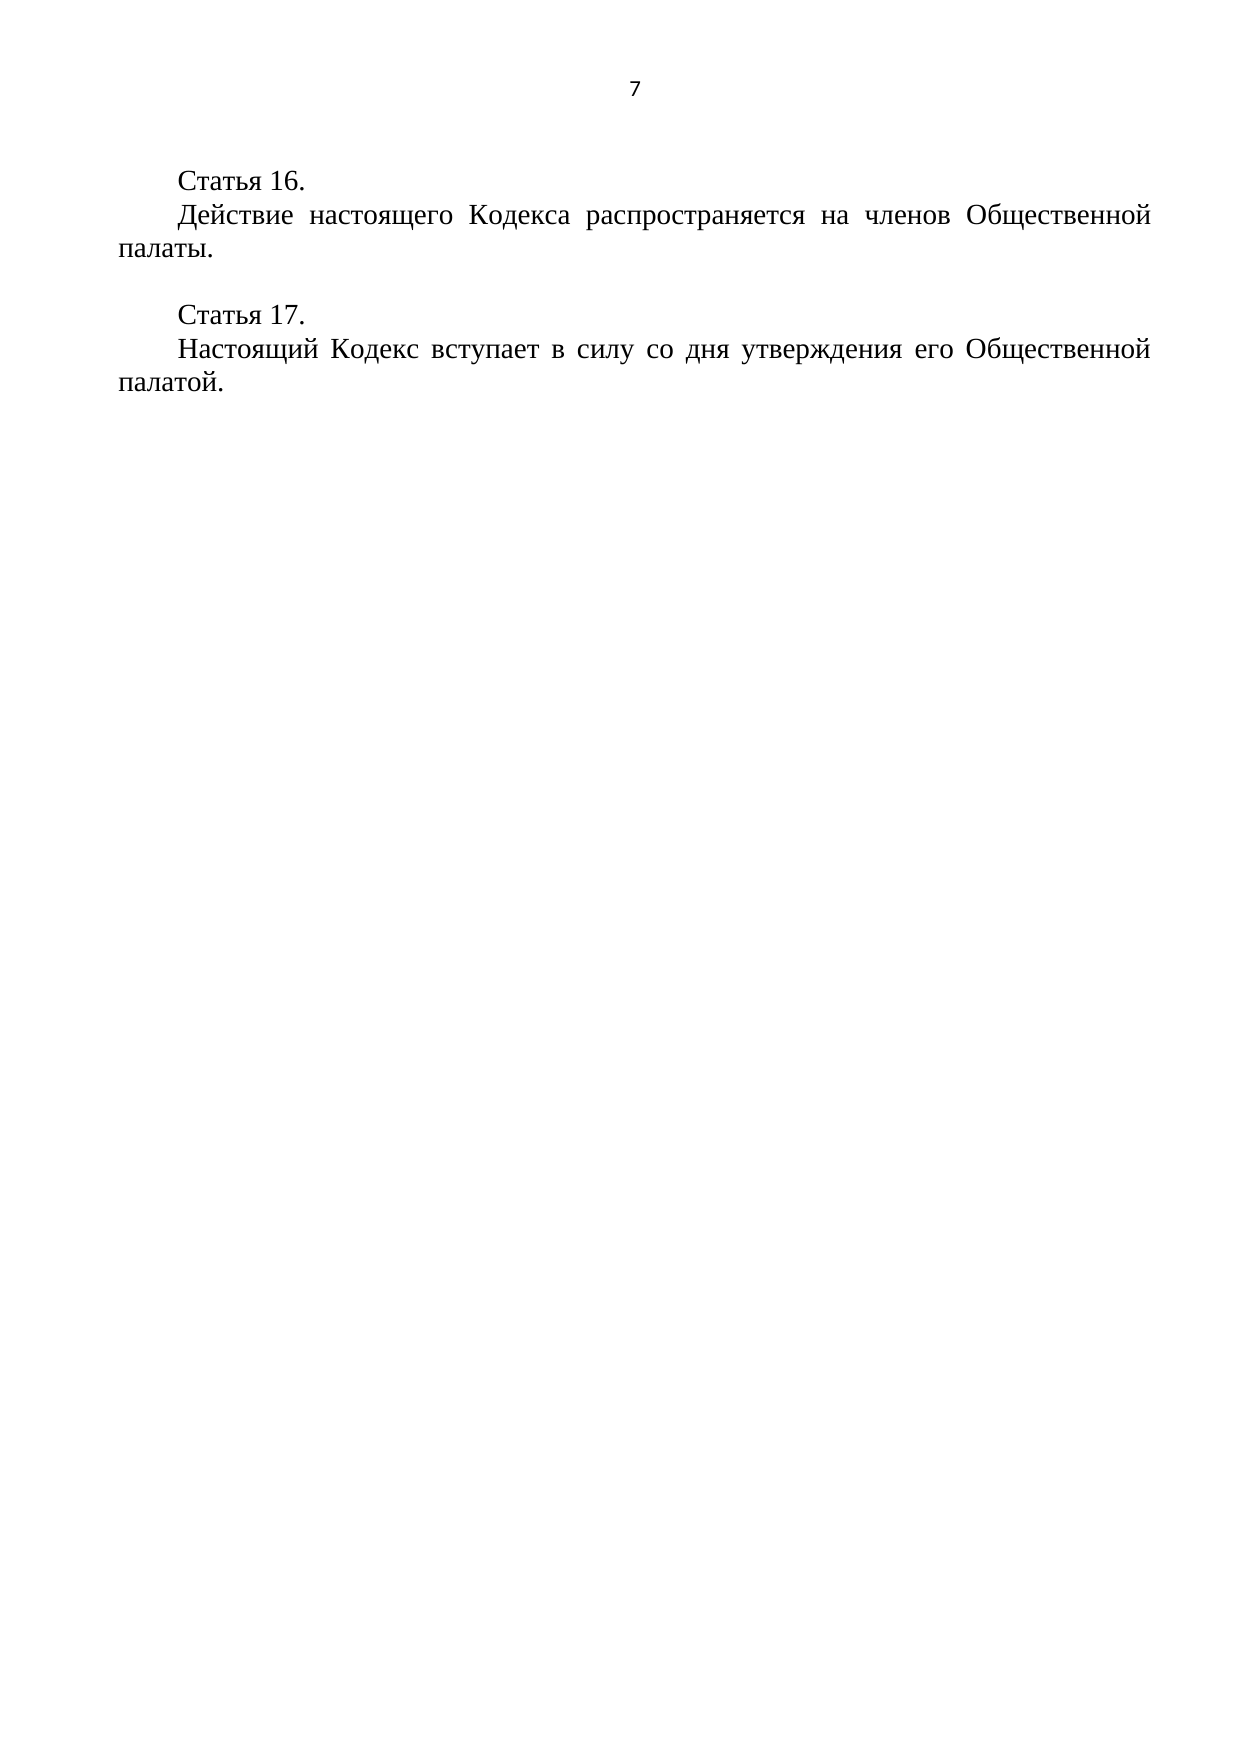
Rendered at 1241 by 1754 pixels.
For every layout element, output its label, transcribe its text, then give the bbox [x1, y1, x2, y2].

text Статья 16. [118, 163, 1152, 197]
text Действие настоящего Кодекса распространяется на членов Общественной палаты. [118, 197, 1152, 264]
text Настоящий Кодекс вступает в силу со дня утверждения его Общественной палатой. [118, 331, 1152, 398]
text Статья 17. [118, 297, 1152, 331]
